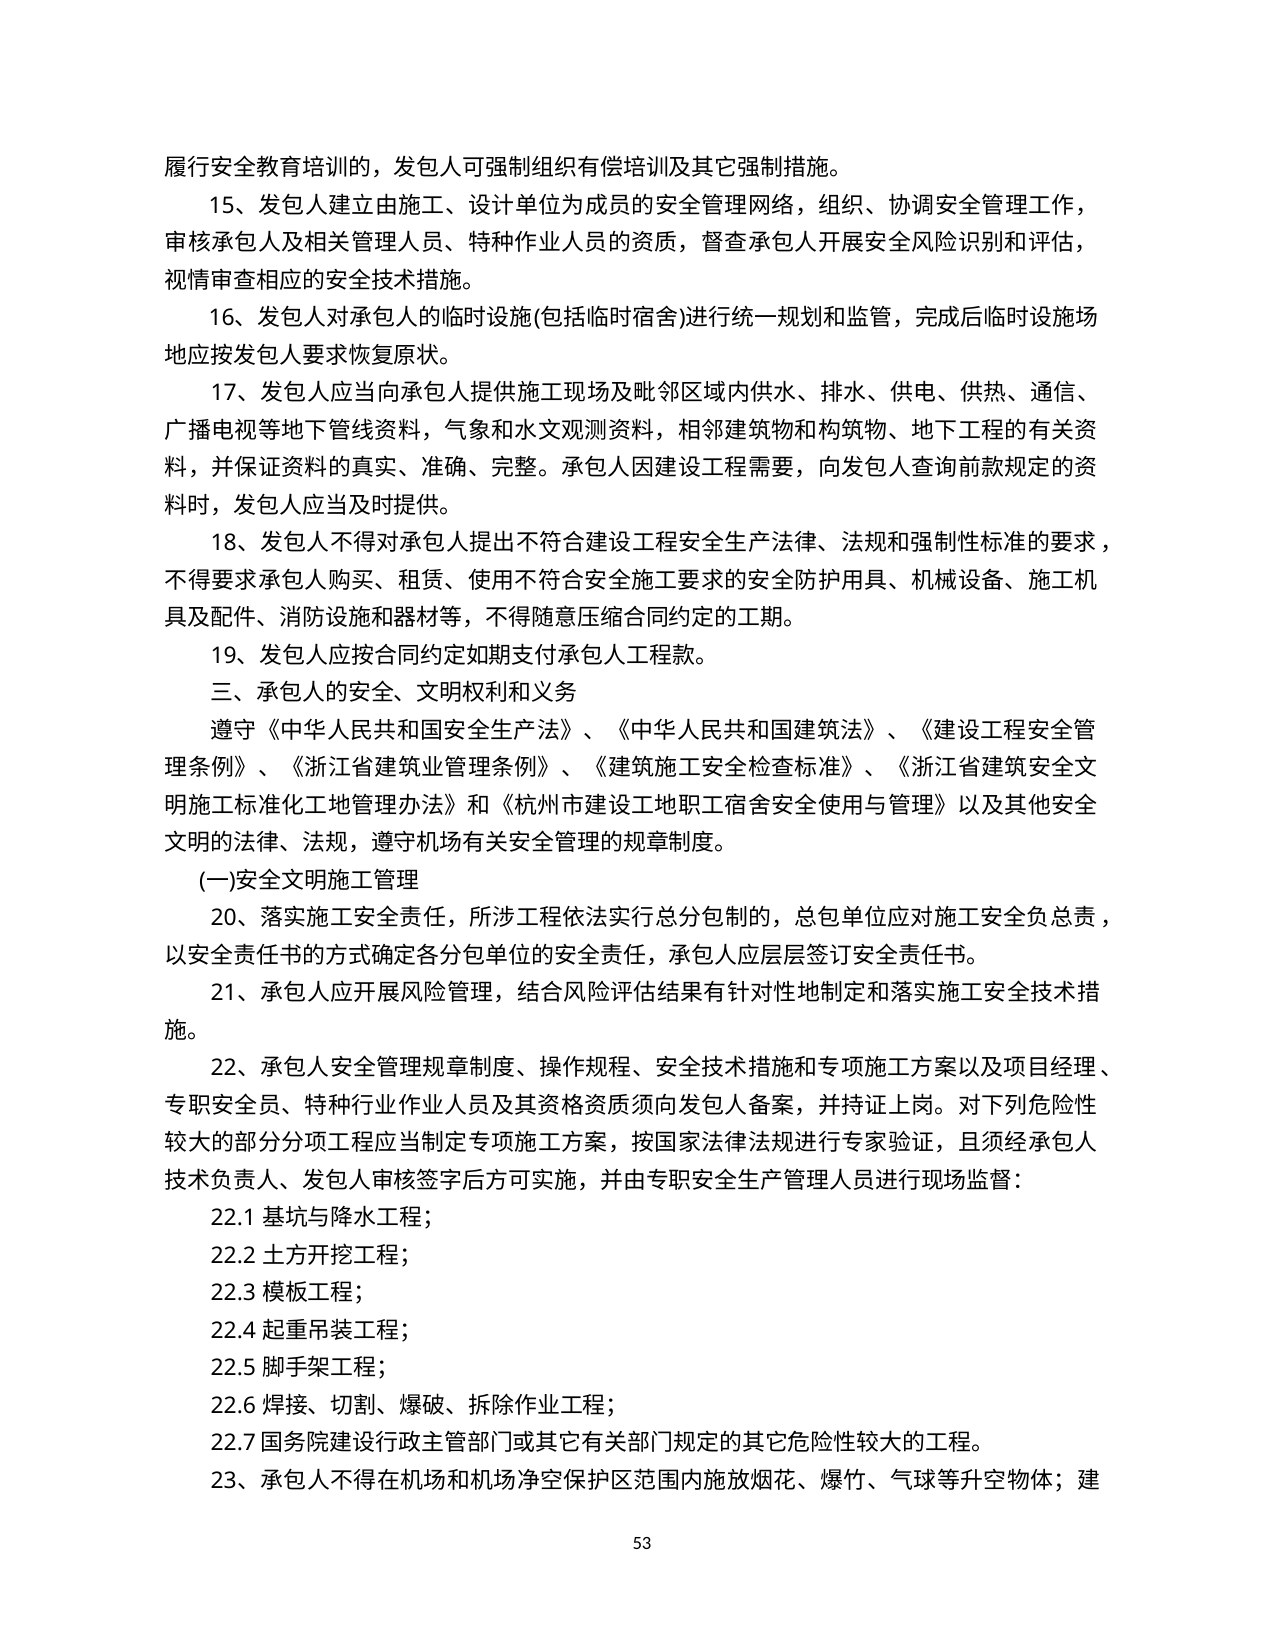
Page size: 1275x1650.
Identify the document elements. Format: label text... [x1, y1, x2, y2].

text 22.2 土方开挖工程； [164, 1233, 1100, 1271]
text 17、发包人应当向承包人提供施工现场及毗邻区域内供水、排水、供电、供热、通信、广播电视等地下管线资料，气象和水文观测资料，相邻建筑物和构筑物、地下工程的有关资料，并保证资料的真实、准确、完整。承包人因建设工程需要，向发包人查询前款规定的资料时，发包人应当及时提供。 [164, 371, 1100, 521]
text 21、承包人应开展风险管理，结合风险评估结果有针对性地制定和落实施工安全技术措施。 [164, 971, 1100, 1046]
text 22.3 模板工程； [164, 1271, 1100, 1308]
text 19、发包人应按合同约定如期支付承包人工程款。 [164, 633, 1100, 671]
text (一)安全文明施工管理 [164, 858, 1100, 896]
text 三、承包人的安全、文明权利和义务 [164, 671, 1100, 708]
text 22.5 脚手架工程； [164, 1346, 1100, 1383]
text 22、承包人安全管理规章制度、操作规程、安全技术措施和专项施工方案以及项目经理、专职安全员、特种行业作业人员及其资格资质须向发包人备案，并持证上岗。对下列危险性较大的部分分项工程应当制定专项施工方案，按国家法律法规进行专家验证，且须经承包人技术负责人、发包人审核签字后方可实施，并由专职安全生产管理人员进行现场监督： [164, 1046, 1100, 1196]
text 遵守《中华人民共和国安全生产法》、《中华人民共和国建筑法》、《建设工程安全管理条例》、《浙江省建筑业管理条例》、《建筑施工安全检查标准》、《浙江省建筑安全文明施工标准化工地管理办法》和《杭州市建设工地职工宿舍安全使用与管理》以及其他安全文明的法律、法规，遵守机场有关安全管理的规章制度。 [164, 708, 1100, 858]
text 15、发包人建立由施工、设计单位为成员的安全管理网络，组织、协调安全管理工作，审核承包人及相关管理人员、特种作业人员的资质，督查承包人开展安全风险识别和评估，视情审查相应的安全技术措施。 [164, 183, 1100, 296]
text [164, 1458, 1100, 1496]
text 20、落实施工安全责任，所涉工程依法实行总分包制的，总包单位应对施工安全负总责，以安全责任书的方式确定各分包单位的安全责任，承包人应层层签订安全责任书。 [164, 896, 1100, 971]
text 22.4 起重吊装工程； [164, 1308, 1100, 1346]
text 22.7国务院建设行政主管部门或其它有关部门规定的其它危险性较大的工程。 [164, 1421, 1100, 1458]
text 22.1 基坑与降水工程； [164, 1196, 1100, 1233]
text 22.6 焊接、切割、爆破、拆除作业工程； [164, 1383, 1100, 1421]
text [164, 146, 1100, 183]
text 16、发包人对承包人的临时设施(包括临时宿舍)进行统一规划和监管，完成后临时设施场地应按发包人要求恢复原状。 [164, 296, 1100, 371]
text 18、发包人不得对承包人提出不符合建设工程安全生产法律、法规和强制性标准的要求，不得要求承包人购买、租赁、使用不符合安全施工要求的安全防护用具、机械设备、施工机具及配件、消防设施和器材等，不得随意压缩合同约定的工期。 [164, 521, 1100, 633]
